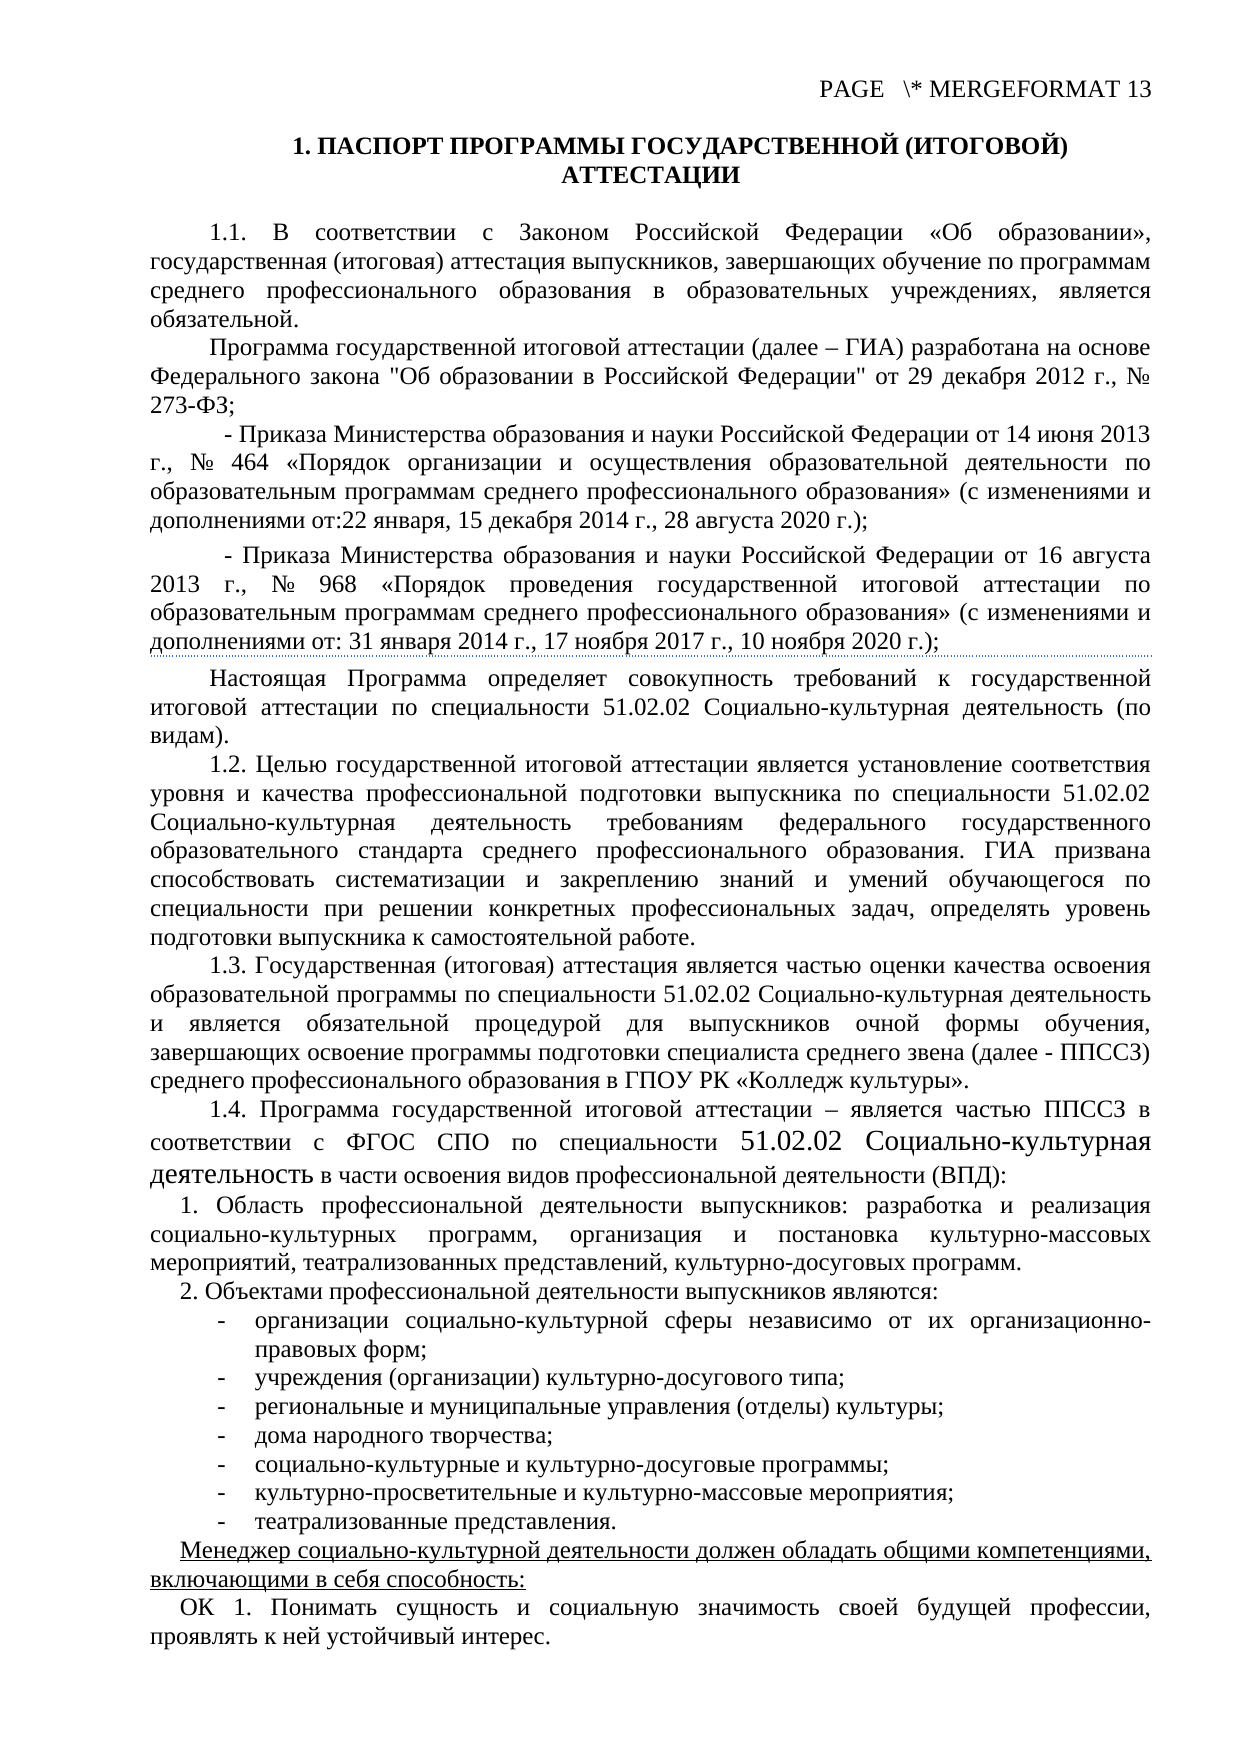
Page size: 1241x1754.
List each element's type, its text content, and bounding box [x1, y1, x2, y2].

text 1.4. Программа государственной итоговой аттестации – является частью ППССЗ в соответствии с ФГОС СПО по специальности 51.02.02 Социально-культурная деятельность в части освоения видов профессиональной деятельности (ВПД): [150, 1094, 1152, 1190]
list культурно-просветительные и культурно-массовые мероприятия; [217, 1477, 1152, 1506]
list региональные и муниципальные управления (отделы) культуры; [217, 1391, 1152, 1420]
text ОК 1. Понимать сущность и социальную значимость своей будущей профессии, проявлять к ней устойчивый интерес. [150, 1592, 1152, 1650]
text 1.3. Государственная (итоговая) аттестация является частью оценки качества освоения образовательной программы по специальности 51.02.02 Социально-культурная деятельность и является обязательной процедурой для выпускников очной формы обучения, завершающих освоение программы подготовки специалиста среднего звена (далее - ППССЗ) среднего профессионального образования в ГПОУ РК «Колледж культуры». [150, 950, 1152, 1094]
text 1. Область профессиональной деятельности выпускников: разработка и реализация социально-культурных программ, организация и постановка культурно-массовых мероприятий, театрализованных представлений, культурно-досуговых программ. [150, 1190, 1152, 1276]
subtitle - Приказа Министерства образования и науки Российской Федерации от 14 июня 2013 г., № 464 «Порядок организации и осуществления образовательной деятельности по образовательным программам среднего профессионального образования» (с изменениями и дополнениями от:22 января, 15 декабря 2014 г., 28 августа 2020 г.); [150, 419, 1152, 534]
list организации социально-культурной сферы независимо от их организационно-правовых форм; [217, 1305, 1152, 1362]
list социально-культурные и культурно-досуговые программы; [217, 1449, 1152, 1477]
text Менеджер социально-культурной деятельности должен обладать общими компетенциями, включающими в себя способность: [150, 1535, 1152, 1592]
list дома народного творчества; [217, 1420, 1152, 1449]
list театрализованные представления. [217, 1506, 1152, 1535]
text Настоящая Программа определяет совокупность требований к государственной итоговой аттестации по специальности 51.02.02 Социально-культурная деятельность (по видам). [150, 663, 1152, 749]
list учреждения (организации) культурно-досугового типа; [217, 1362, 1152, 1391]
text 1.2. Целью государственной итоговой аттестации является установление соответствия уровня и качества профессиональной подготовки выпускника по специальности 51.02.02 Социально-культурная деятельность требованиям федерального государственного образовательного стандарта среднего профессионального образования. ГИА призвана способствовать систематизации и закреплению знаний и умений обучающегося по специальности при решении конкретных профессиональных задач, определять уровень подготовки выпускника к самостоятельной работе. [150, 749, 1152, 950]
text 1.1. В соответствии с Законом Российской Федерации «Об образовании», государственная (итоговая) аттестация выпускников, завершающих обучение по программам среднего профессионального образования в образовательных учреждениях, является обязательной. [150, 217, 1152, 332]
text 1. ПАСПОРТ ПРОГРАММЫ ГОСУДАРСТВЕННОЙ (ИТОГОВОЙ) АТТЕСТАЦИИ [150, 131, 1152, 189]
subtitle - Приказа Министерства образования и науки Российской Федерации от 16 августа 2013 г., № 968 «Порядок проведения государственной итоговой аттестации по образовательным программам среднего профессионального образования» (с изменениями и дополнениями от: 31 января 2014 г., 17 ноября 2017 г., 10 ноября 2020 г.); [150, 540, 1152, 657]
text 2. Объектами профессиональной деятельности выпускников являются: [150, 1276, 1152, 1305]
text Программа государственной итоговой аттестации (далее – ГИА) разработана на основе Федерального закона "Об образовании в Российской Федерации" от 29 декабря 2012 г., № 273-ФЗ; [150, 332, 1152, 419]
